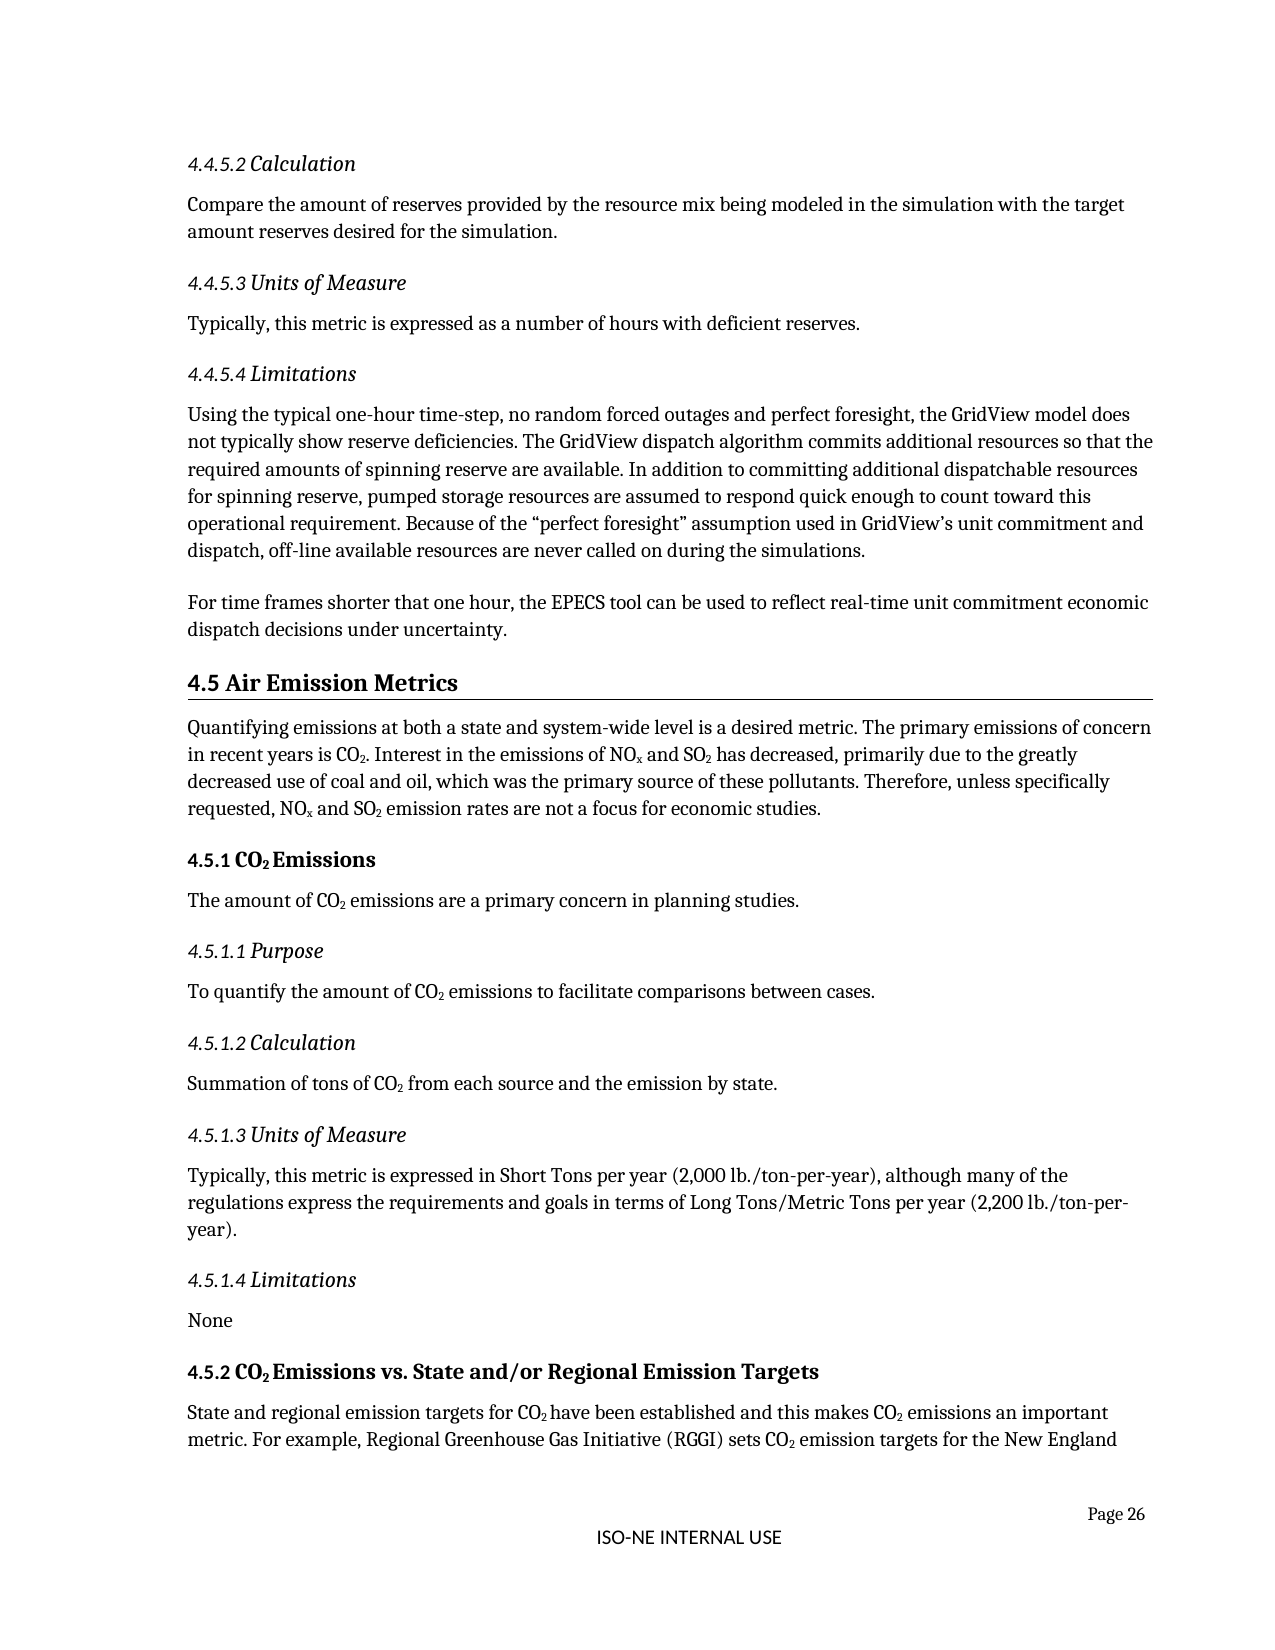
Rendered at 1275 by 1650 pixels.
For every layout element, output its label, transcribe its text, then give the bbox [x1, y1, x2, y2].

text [187, 1398, 1153, 1452]
subtitle CO2 Emissions [187, 846, 1153, 873]
text None [187, 1306, 1153, 1333]
text To quantify the amount of CO2 emissions to facilitate comparisons between cases. [187, 977, 1153, 1004]
text Using the typical one-hour time-step, no random forced outages and perfect foresight, the GridView model does not typically show reserve deficiencies. The GridView dispatch algorithm commits additional resources so that the required amounts of spinning reserve are available. In addition to committing additional dispatchable resources for spinning reserve, pumped storage resources are assumed to respond quick enough to count toward this operational requirement. Because of the “perfect foresight” assumption used in GridView’s unit commitment and dispatch, off-line available resources are never called on during the simulations. [187, 400, 1153, 562]
text Typically, this metric is expressed as a number of hours with deficient reserves. [187, 308, 1153, 335]
text The amount of CO2 emissions are a primary concern in planning studies. [187, 885, 1153, 912]
subtitle CO2 Emissions vs. State and/or Regional Emission Targets [187, 1358, 1153, 1385]
subtitle Units of Measure [187, 1121, 1153, 1148]
text For time frames shorter that one hour, the EPECS tool can be used to reflect real-time unit commitment economic dispatch decisions under uncertainty. [187, 587, 1153, 642]
subtitle Purpose [187, 937, 1153, 964]
text Typically, this metric is expressed in Short Tons per year (2,000 lb./ton-per-year), although many of the regulations express the requirements and goals in terms of Long Tons/Metric Tons per year (2,200 lb./ton-per-year). [187, 1160, 1153, 1241]
subtitle Calculation [187, 150, 1153, 177]
subtitle Limitations [187, 360, 1153, 387]
text Compare the amount of reserves provided by the resource mix being modeled in the simulation with the target amount reserves desired for the simulation. [187, 189, 1153, 244]
text Summation of tons of CO2 from each source and the emission by state. [187, 1068, 1153, 1096]
subtitle Limitations [187, 1266, 1153, 1293]
subtitle Calculation [187, 1029, 1153, 1056]
text Quantifying emissions at both a state and system-wide level is a desired metric. The primary emissions of concern in recent years is CO2. Interest in the emissions of NOx and SO2 has decreased, primarily due to the greatly decreased use of coal and oil, which was the primary source of these pollutants. Therefore, unless specifically requested, NOx and SO2 emission rates are not a focus for economic studies. [187, 712, 1153, 821]
subtitle Units of Measure [187, 269, 1153, 296]
subtitle Air Emission Metrics [187, 667, 1153, 700]
